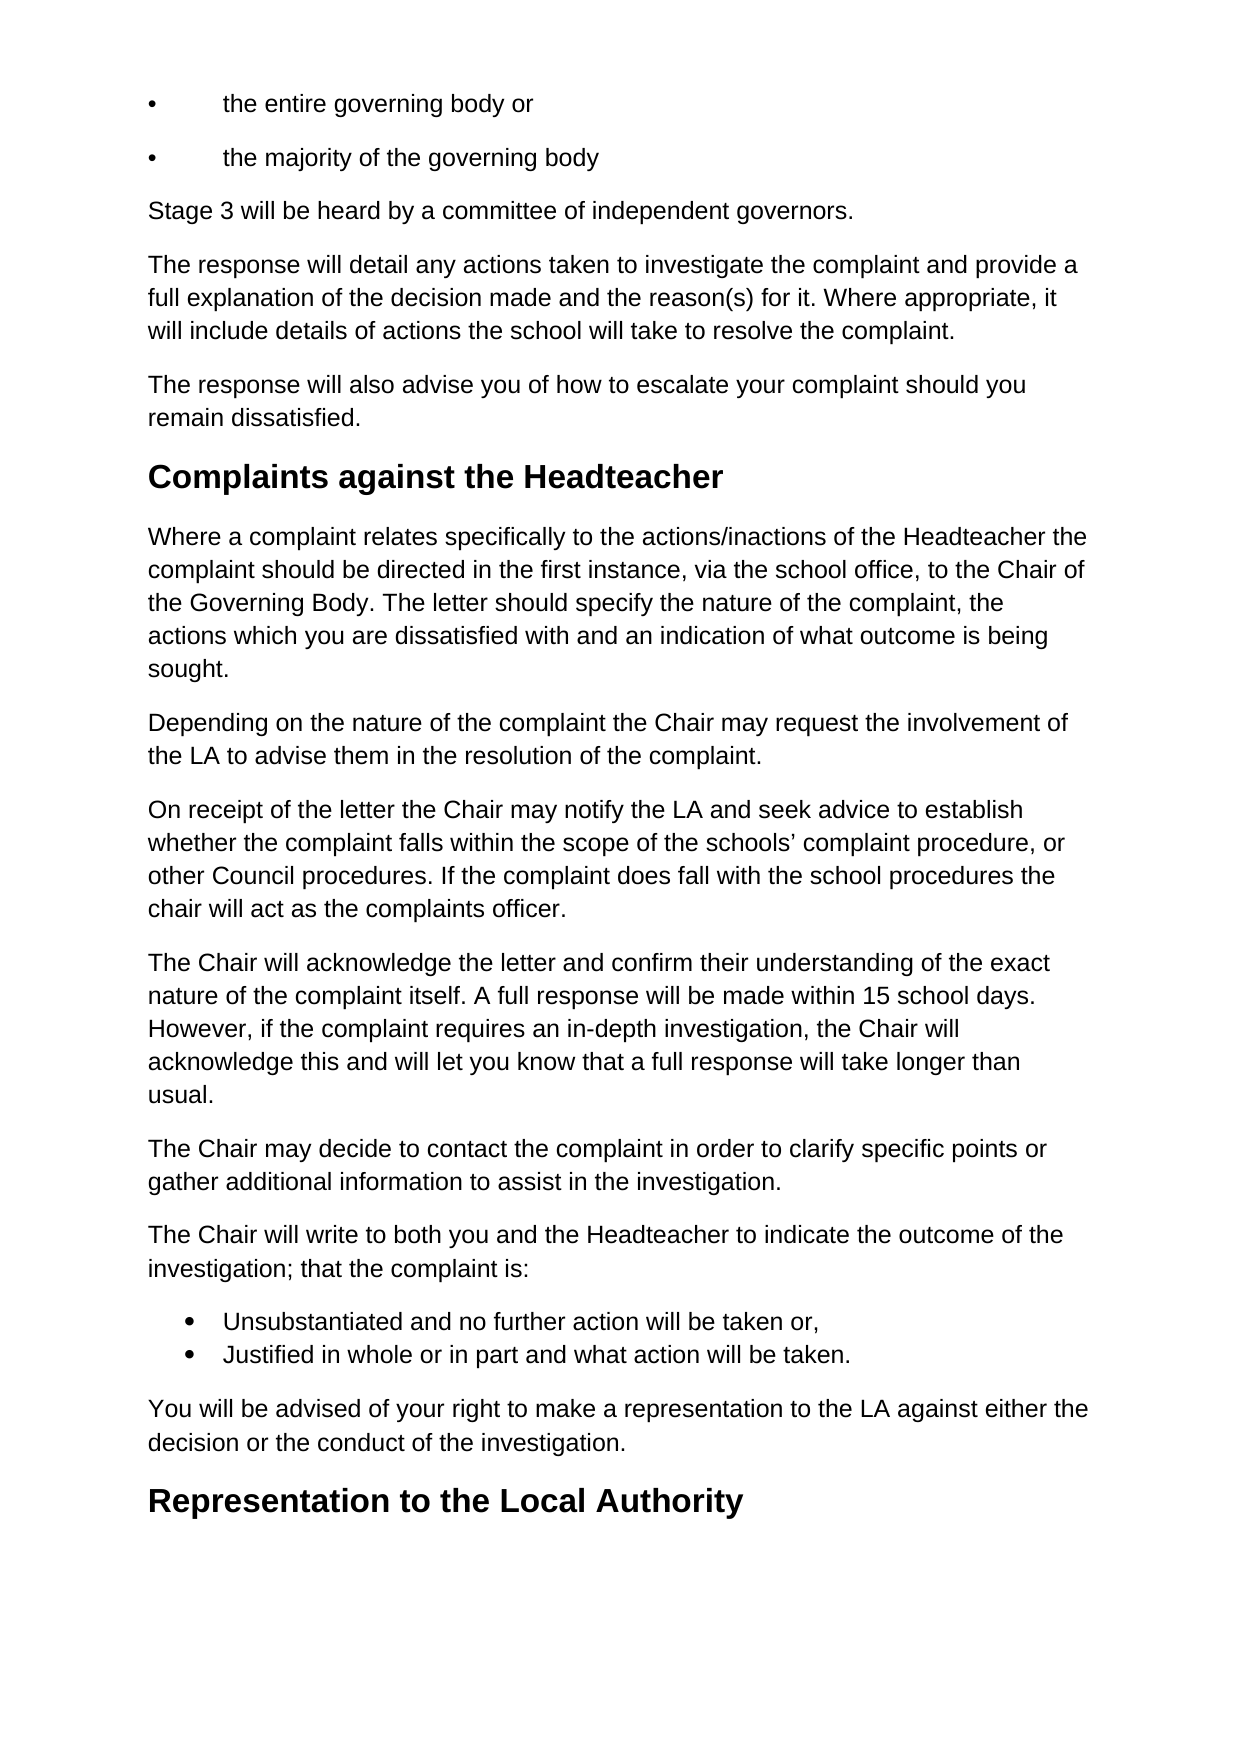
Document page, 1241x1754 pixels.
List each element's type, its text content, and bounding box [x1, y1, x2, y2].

text Stage 3 will be heard by a committee of independent governors. [148, 196, 1090, 225]
text The Chair will acknowledge the letter and confirm their understanding of the exact nature of the complaint itself. A full response will be made within 15 school days. However, if the complaint requires an in-depth investigation, the Chair will acknowledge this and will let you know that a full response will take longer than usual. [148, 948, 1090, 1108]
text • the majority of the governing body [148, 142, 1090, 171]
text Where a complaint relates specifically to the actions/inactions of the Headteacher the complaint should be directed in the first instance, via the school office, to the Chair of the Governing Body. The letter should specify the nature of the complaint, the actions which you are dissatisfied with and an indication of what outcome is being sought. [148, 522, 1090, 683]
text Representation to the Local Authority [148, 1481, 1090, 1520]
text • the entire governing body or [148, 89, 1090, 117]
text The response will also advise you of how to escalate your complaint should you remain dissatisfied. [148, 370, 1090, 432]
text The Chair will write to both you and the Headteacher to indicate the outcome of the investigation; that the complaint is: [148, 1221, 1090, 1282]
list Unsubstantiated and no further action will be taken or, [185, 1307, 1090, 1336]
text On receipt of the letter the Chair may notify the LA and seek advice to establish whether the complaint falls within the scope of the schools’ complaint procedure, or other Council procedures. If the complaint does fall with the school procedures the chair will act as the complaints officer. [148, 795, 1090, 923]
text Complaints against the Headteacher [148, 457, 1090, 495]
list Justified in whole or in part and what action will be taken. [185, 1341, 1090, 1369]
text You will be advised of your right to make a representation to the LA against either the decision or the conduct of the investigation. [148, 1394, 1090, 1456]
text The Chair may decide to contact the complaint in order to clarify specific points or gather additional information to assist in the investigation. [148, 1134, 1090, 1195]
text The response will detail any actions taken to investigate the complaint and provide a full explanation of the decision made and the reason(s) for it. Where appropriate, it will include details of actions the school will take to resolve the complaint. [148, 250, 1090, 345]
text Depending on the nature of the complaint the Chair may request the involvement of the LA to advise them in the resolution of the complaint. [148, 708, 1090, 770]
